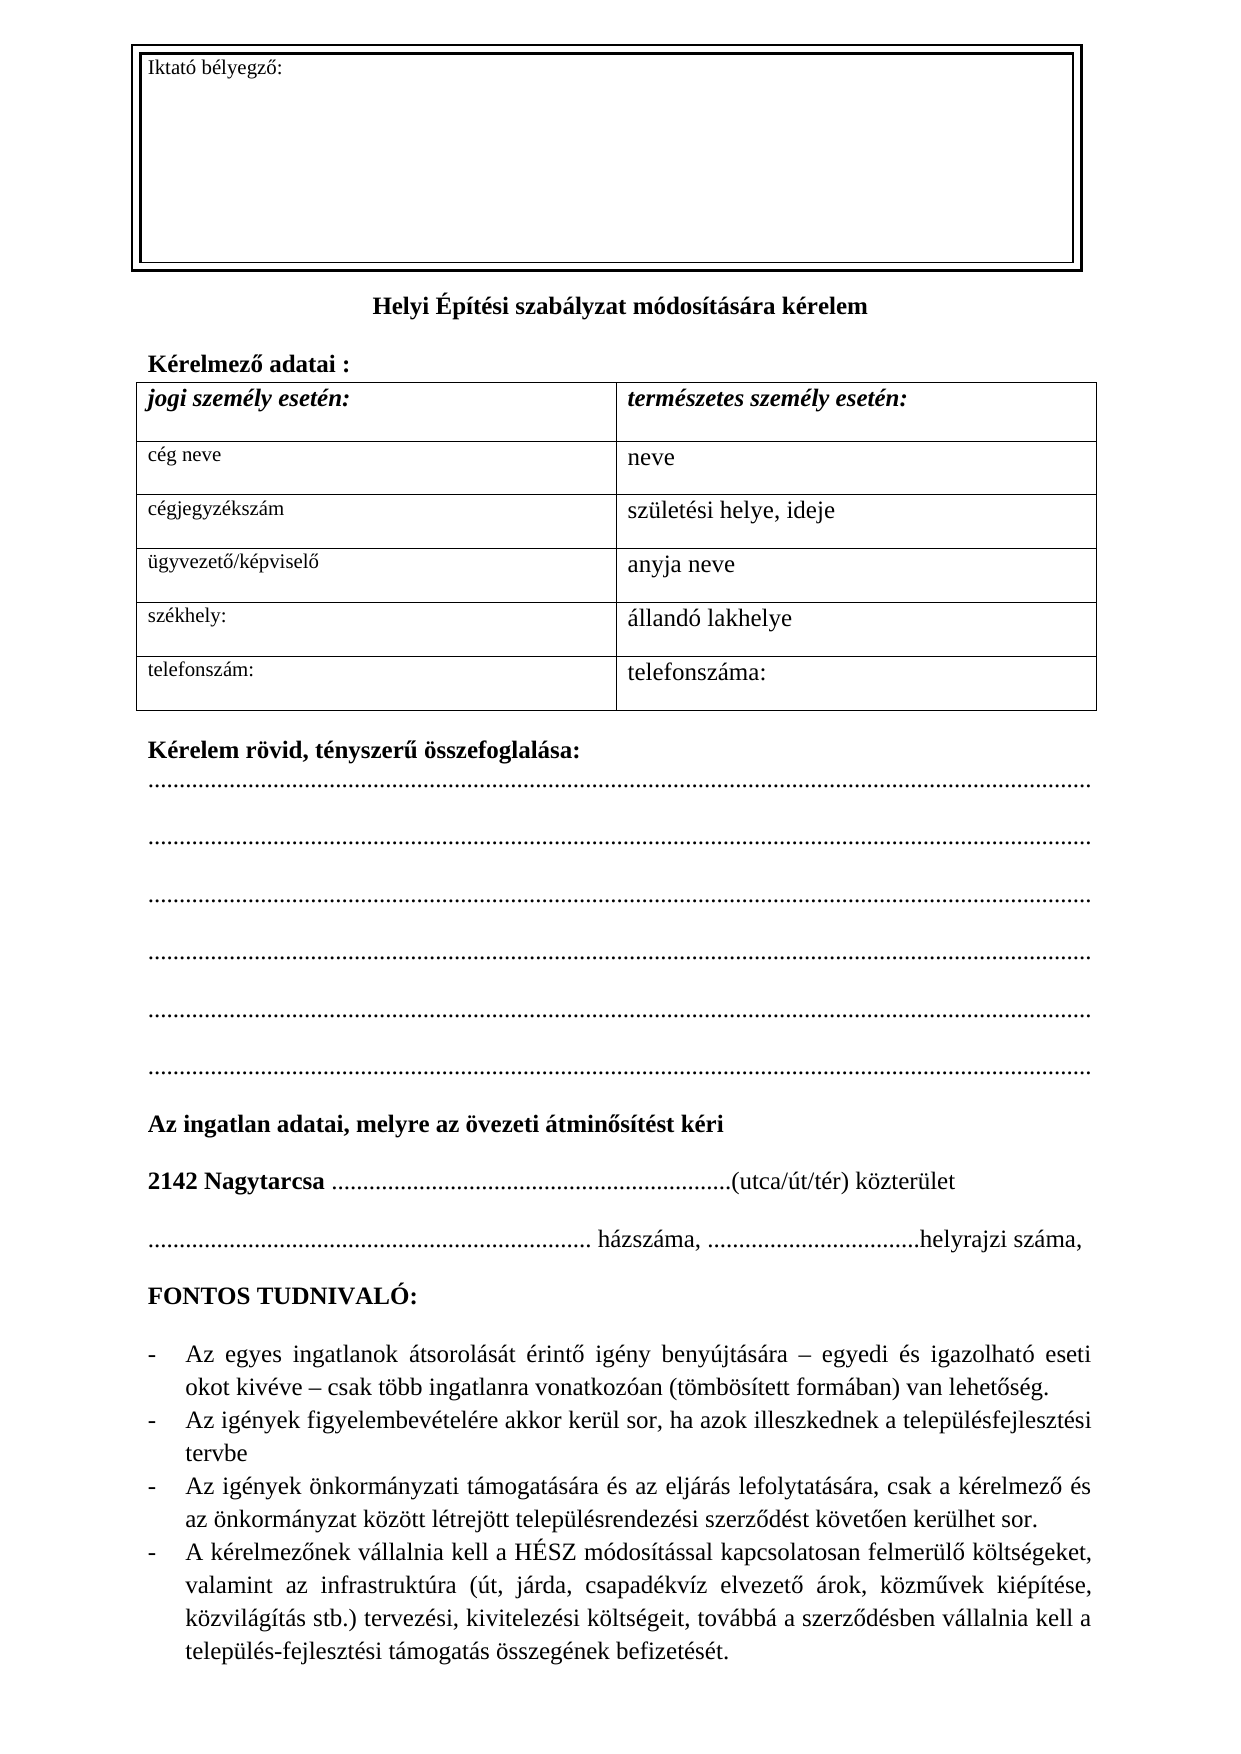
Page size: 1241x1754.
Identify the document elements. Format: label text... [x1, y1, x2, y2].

table_header Iktató bélyegző: [136, 46, 1078, 261]
table_cell ügyvezető/képviselő [137, 549, 616, 602]
list ....................................................................................................................................................... [148, 1051, 1093, 1080]
list Kérelem rövid, tényszerű összefoglalása: [148, 735, 1093, 764]
table_cell cég neve [137, 442, 616, 494]
list ....................................................................................................................................................... [148, 764, 1093, 792]
list ....................................................................................................................................................... [148, 821, 1093, 850]
text Az ingatlan adatai, melyre az övezeti átminősítést kéri [148, 1109, 1093, 1137]
text Helyi Építési szabályzat módosítására kérelem [148, 291, 1093, 320]
table_cell telefonszáma: [617, 657, 1096, 710]
table_header természetes személy esetén: [617, 383, 1096, 441]
list A kérelmezőnek vállalnia kell a HÉSZ módosítással kapcsolatosan felmerülő költségeket, valamint az infrastruktúra (út, járda, csapadékvíz elvezető árok, közművek kiépítése, közvilágítás stb.) tervezési, kivitelezési költségeit, továbbá a szerződésben vállalnia kell a település-fejlesztési támogatás összegének befizetését. [148, 1537, 1093, 1664]
table_cell székhely: [137, 603, 616, 656]
table_cell anyja neve [617, 549, 1096, 602]
list ....................................................................................................................................................... [148, 994, 1093, 1022]
list Kérelmező adatai : [148, 349, 1093, 378]
table_cell cégjegyzékszám [137, 495, 616, 548]
table_cell állandó lakhelye [617, 603, 1096, 656]
list Az egyes ingatlanok átsorolását érintő igény benyújtására – egyedi és igazolható eseti okot kivéve – csak több ingatlanra vonatkozóan (tömbösített formában) van lehetőség. [148, 1339, 1093, 1400]
table_cell neve [617, 442, 1096, 494]
table_cell telefonszám: [137, 657, 616, 710]
list Az igények figyelembevételére akkor kerül sor, ha azok illeszkednek a településfejlesztési tervbe [148, 1405, 1093, 1466]
table_cell születési helye, ideje [617, 495, 1096, 548]
list ....................................................................................................................................................... [148, 936, 1093, 965]
list Az igények önkormányzati támogatására és az eljárás lefolytatására, csak a kérelmező és az önkormányzat között létrejött településrendezési szerződést követően kerülhet sor. [148, 1471, 1093, 1532]
list ....................................................................................................................................................... [148, 879, 1093, 907]
table_header jogi személy esetén: [137, 383, 616, 441]
list ....................................................................... házszáma, ..................................helyrajzi száma, [148, 1224, 1093, 1252]
list 2142 Nagytarcsa ................................................................(utca/út/tér) közterület [148, 1166, 1093, 1195]
list FONTOS TUDNIVALÓ: [148, 1281, 1093, 1310]
